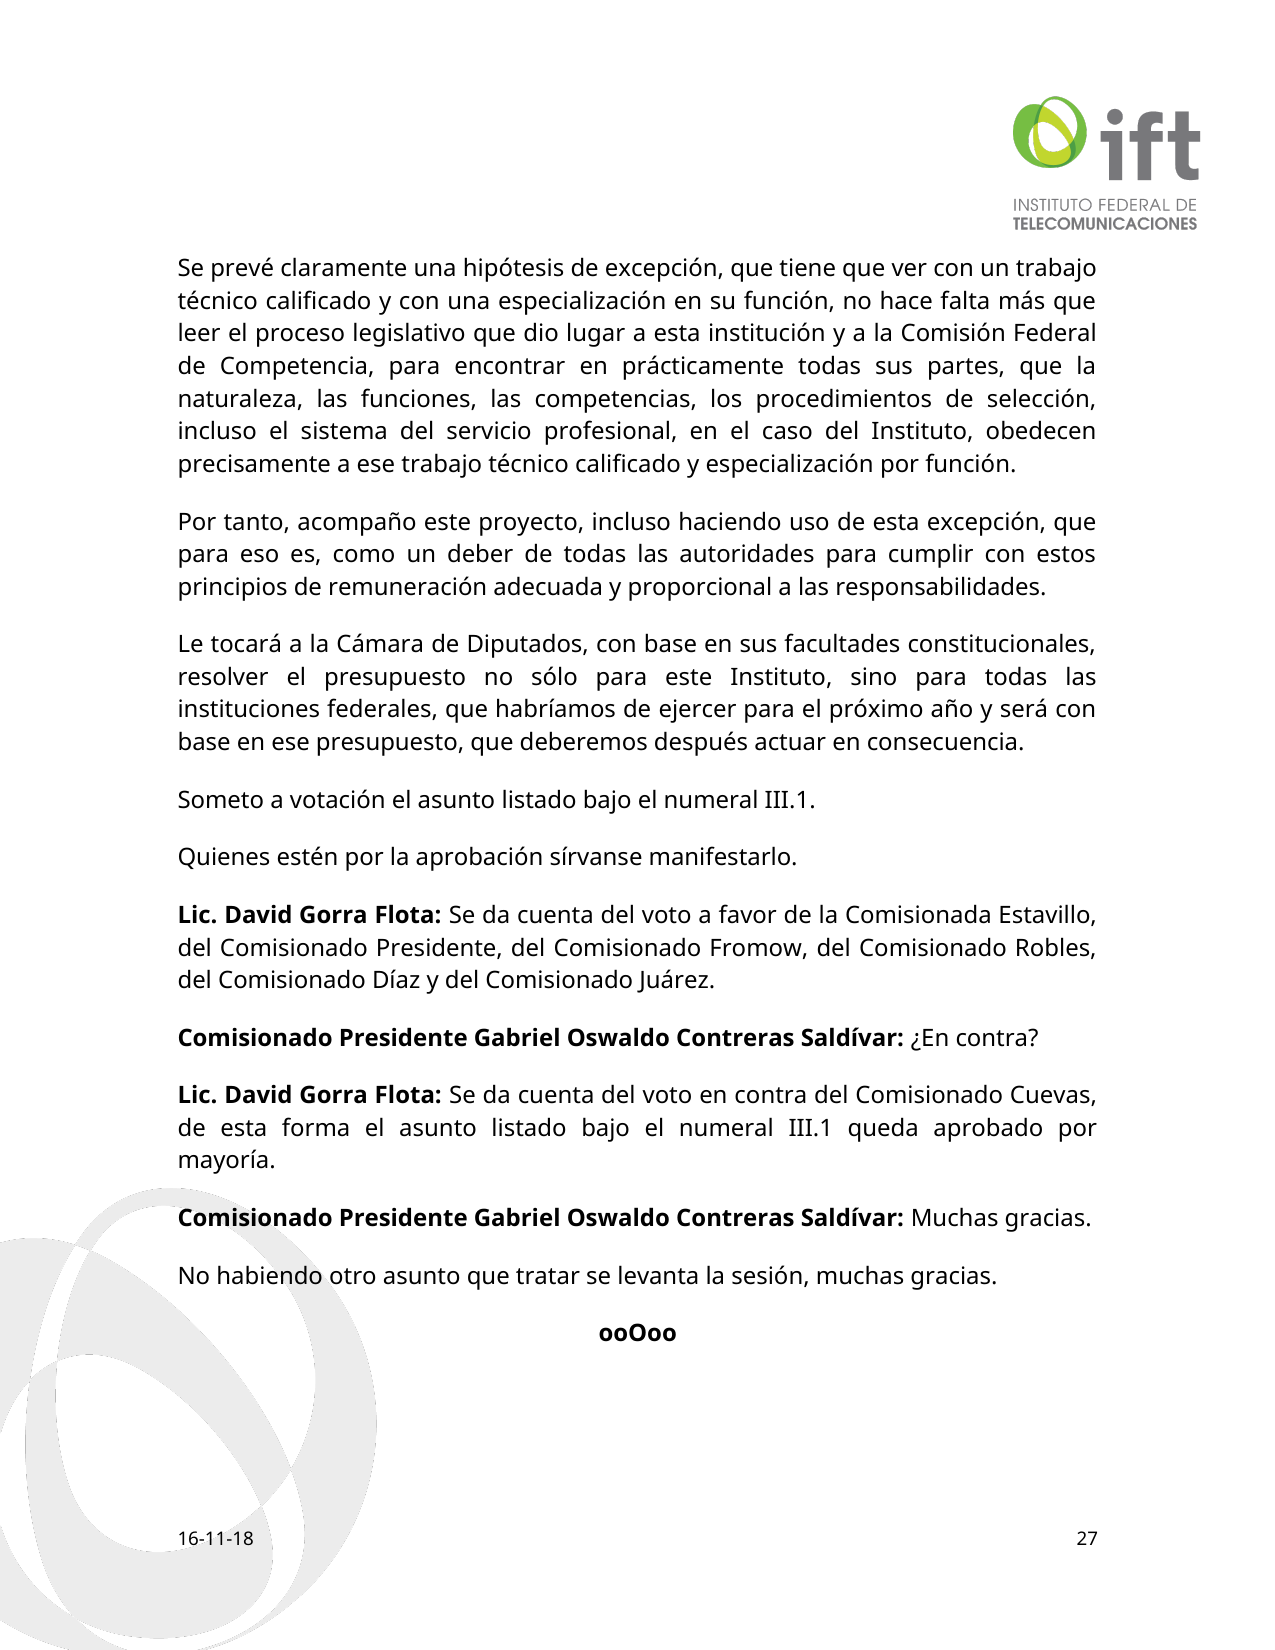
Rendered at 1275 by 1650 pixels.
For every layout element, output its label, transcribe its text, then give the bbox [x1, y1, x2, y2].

text Someto a votación el asunto listado bajo el numeral III.1. [177, 782, 1098, 815]
text Quienes estén por la aprobación sírvanse manifestarlo. [177, 840, 1098, 873]
text Se prevé claramente una hipótesis de excepción, que tiene que ver con un trabajo técnico calificado y con una especialización en su función, no hace falta más que leer el proceso legislativo que dio lugar a esta institución y a la Comisión Federal de Competencia, para encontrar en prácticamente todas sus partes, que la naturaleza, las funciones, las competencias, los procedimientos de selección, incluso el sistema del servicio profesional, en el caso del Instituto, obedecen precisamente a ese trabajo técnico calificado y especialización por función. [177, 251, 1098, 479]
text No habiendo otro asunto que tratar se levanta la sesión, muchas gracias. [177, 1258, 1098, 1291]
text Lic. David Gorra Flota: Se da cuenta del voto a favor de la Comisionada Estavillo, del Comisionado Presidente, del Comisionado Fromow, del Comisionado Robles, del Comisionado Díaz y del Comisionado Juárez. [177, 898, 1098, 996]
text ooOoo [177, 1316, 1098, 1349]
text Comisionado Presidente Gabriel Oswaldo Contreras Saldívar: ¿En contra? [177, 1021, 1098, 1053]
text Le tocará a la Cámara de Diputados, con base en sus facultades constitucionales, resolver el presupuesto no sólo para este Instituto, sino para todas las instituciones federales, que habríamos de ejercer para el próximo año y será con base en ese presupuesto, que deberemos después actuar en consecuencia. [177, 627, 1098, 757]
text Comisionado Presidente Gabriel Oswaldo Contreras Saldívar: Muchas gracias. [177, 1201, 1098, 1233]
text Por tanto, acompaño este proyecto, incluso haciendo uso de esta excepción, que para eso es, como un deber de todas las autoridades para cumplir con estos principios de remuneración adecuada y proporcional a las responsabilidades. [177, 504, 1098, 602]
picture [0, 0, 1275, 1650]
text Lic. David Gorra Flota: Se da cuenta del voto en contra del Comisionado Cuevas, de esta forma el asunto listado bajo el numeral III.1 queda aprobado por mayoría. [177, 1078, 1098, 1176]
